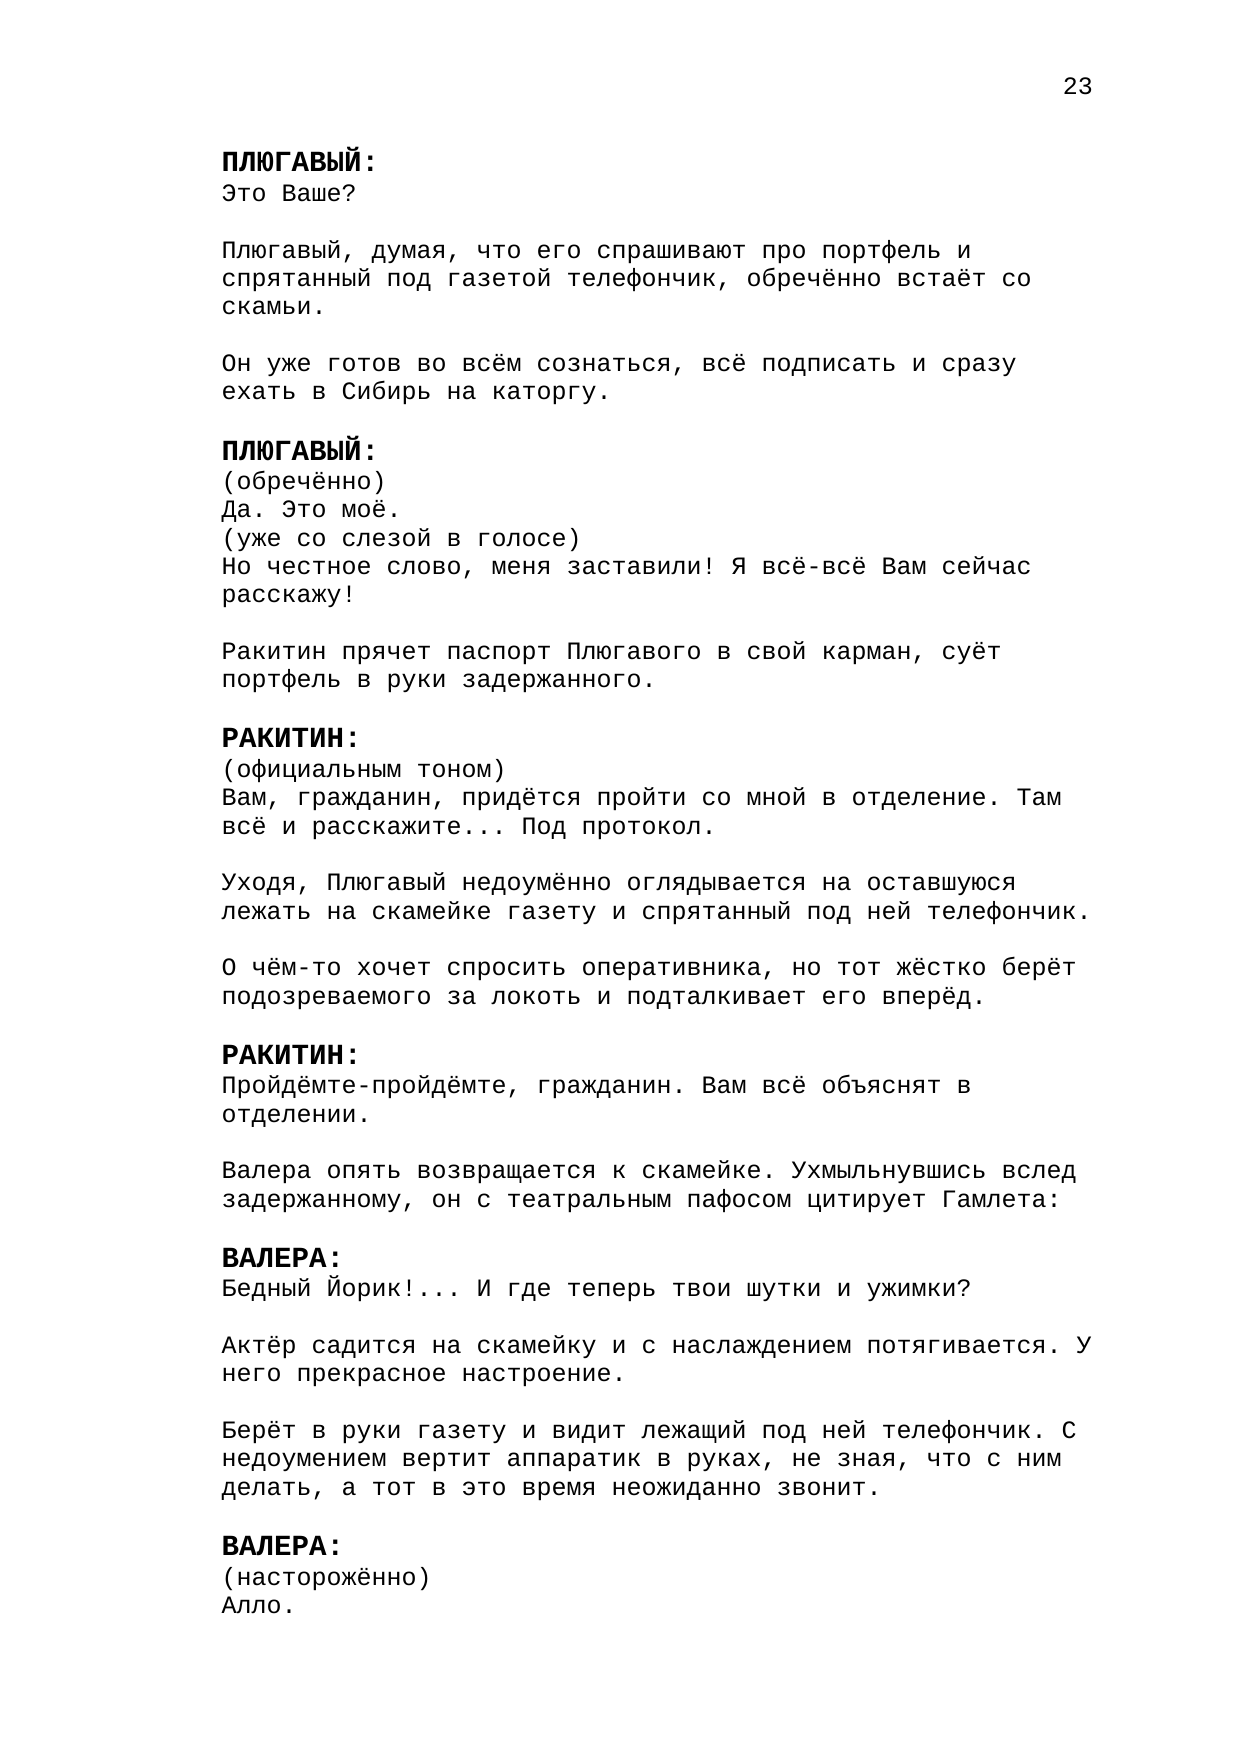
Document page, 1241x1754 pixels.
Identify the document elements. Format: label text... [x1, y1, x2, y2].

text РАКИТИН: [221, 724, 1093, 757]
text Уходя, Плюгавый недоумённо оглядывается на оставшуюся лежать на скамейке газету и спрятанный под ней телефончик. [221, 870, 1093, 927]
text ВАЛЕРА: [221, 1243, 1093, 1276]
text Плюгавый, думая, что его спрашивают про портфель и спрятанный под газетой телефончик, обречённо встаёт со скамьи. [221, 237, 1093, 322]
text (официальным тоном) [221, 757, 1093, 785]
text Да. Это моё. [221, 497, 1093, 525]
text Алло. [221, 1592, 1093, 1621]
text (уже со слезой в голосе) [221, 525, 1093, 554]
text Это Ваше? [221, 181, 1093, 209]
text ВАЛЕРА: [221, 1531, 1093, 1564]
text Он уже готов во всём сознаться, всё подписать и сразу ехать в Сибирь на каторгу. [221, 351, 1093, 407]
text (обречённо) [221, 469, 1093, 497]
text Актёр садится на скамейку и с наслаждением потягивается. У него прекрасное настроение. [221, 1333, 1093, 1389]
text Берёт в руки газету и видит лежащий под ней телефончик. С недоумением вертит аппаратик в руках, не зная, что с ним делать, а тот в это время неожиданно звонит. [221, 1418, 1093, 1503]
text Валера опять возвращается к скамейке. Ухмыльнувшись вслед задержанному, он с театральным пафосом цитирует Гамлета: [221, 1158, 1093, 1215]
text ПЛЮГАВЫЙ: [221, 148, 1093, 181]
text Пройдёмте-пройдёмте, гражданин. Вам всё объяснят в отделении. [221, 1073, 1093, 1130]
text Ракитин прячет паспорт Плюгавого в свой карман, суёт портфель в руки задержанного. [221, 639, 1093, 695]
text (насторожённо) [221, 1564, 1093, 1592]
text О чём-то хочет спросить оперативника, но тот жёстко берёт подозреваемого за локоть и подталкивает его вперёд. [221, 955, 1093, 1012]
text ПЛЮГАВЫЙ: [221, 436, 1093, 469]
text Но честное слово, меня заставили! Я всё-всё Вам сейчас расскажу! [221, 554, 1093, 610]
text Вам, гражданин, придётся пройти со мной в отделение. Там всё и расскажите... Под протокол. [221, 785, 1093, 842]
text РАКИТИН: [221, 1040, 1093, 1073]
text Бедный Йорик!... И где теперь твои шутки и ужимки? [221, 1276, 1093, 1304]
